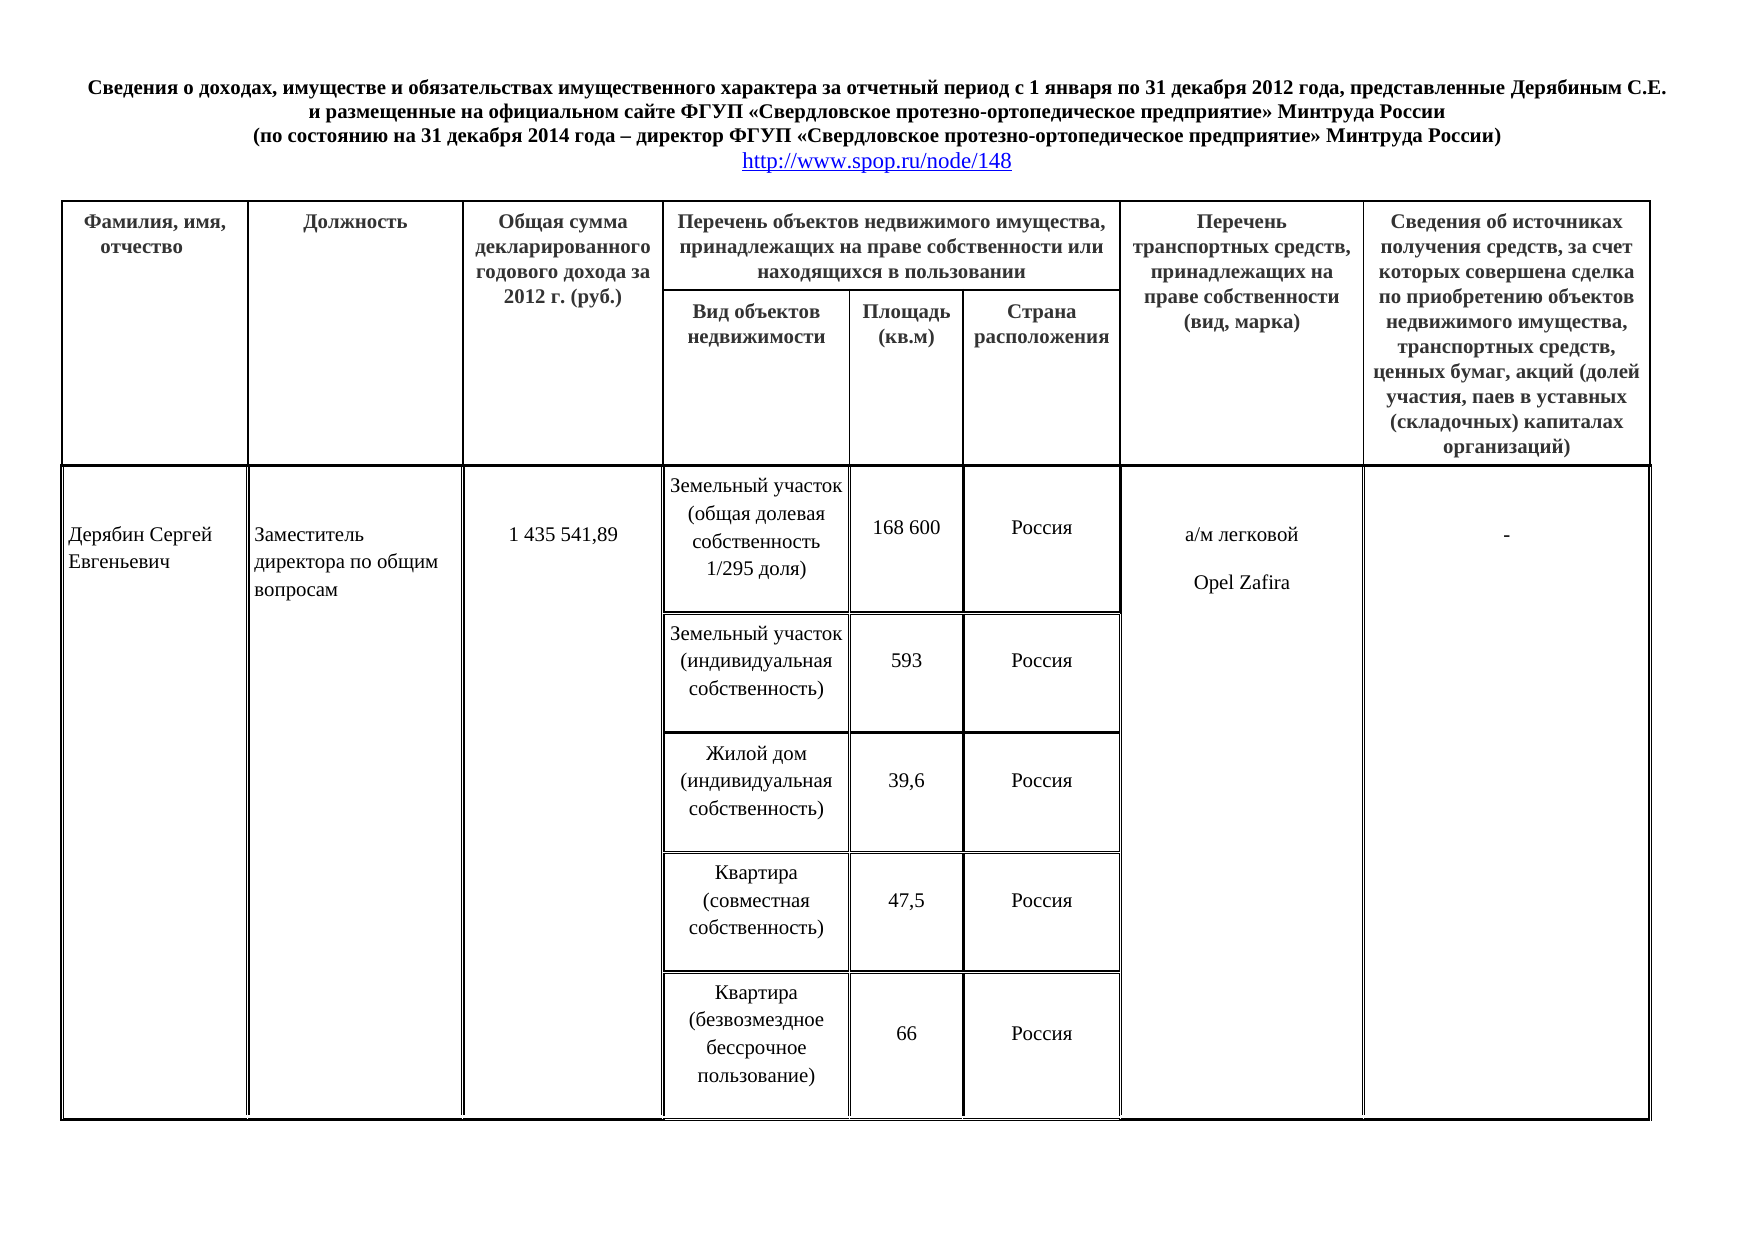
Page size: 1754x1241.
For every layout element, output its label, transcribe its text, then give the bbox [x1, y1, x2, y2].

text Сведения о доходах, имуществе и обязательствах имущественного характера за отчетный период с 1 января по 31 декабря 2012 года, представленные Дерябиным С.Е. [75, 75, 1679, 99]
table_cell Россия [965, 467, 1119, 611]
table_cell 593 [851, 615, 962, 731]
table_cell Россия [965, 734, 1119, 851]
text (по состоянию на 31 декабря 2014 года – директор ФГУП «Свердловское протезно-ортопедическое предприятие» Минтруда России) [75, 123, 1679, 147]
table_cell Страна расположения [964, 291, 1119, 464]
table_header Должность [249, 202, 462, 464]
table_cell Земельный участок (общая долевая собственность 1/295 доля) [665, 467, 848, 611]
text http://www.spop.ru/node/148 [75, 147, 1679, 173]
table_cell 1 435 541,89 [463, 467, 663, 1118]
table_header Перечень объектов недвижимого имущества, принадлежащих на праве собственности или находящихся в пользовании [664, 202, 1119, 289]
table_cell Дерябин Сергей Евгеньевич [64, 467, 248, 1118]
table_cell 66 [850, 974, 963, 1118]
table_cell Жилой дом (индивидуальная собственность) [665, 734, 848, 851]
table_header Фамилия, имя, отчество [63, 202, 247, 464]
table_cell Россия [965, 854, 1119, 970]
table_cell 168 600 [851, 467, 962, 611]
table_cell Заместитель директора по общим вопросам [248, 467, 463, 1118]
table_cell Вид объектов недвижимости [664, 291, 849, 464]
table_cell - [1364, 467, 1648, 1118]
table_cell Площадь (кв.м) [850, 291, 962, 464]
table_cell Квартира (совместная собственность) [665, 854, 848, 970]
table_header Общая сумма декларированного годового дохода за . (руб.) [464, 202, 662, 464]
table_cell Земельный участок (индивидуальная собственность) [665, 615, 848, 731]
table_header Перечень транспортных средств, принадлежащих на праве собственности (вид, марка) [1121, 202, 1363, 464]
table_cell Россия [963, 974, 1120, 1118]
table_cell 39,6 [851, 734, 962, 851]
table_cell а/м легковой Opel Zafira [1120, 467, 1363, 1118]
table_cell Россия [965, 615, 1119, 731]
table_cell 47,5 [851, 854, 962, 970]
text и размещенные на официальном сайте ФГУП «Свердловское протезно-ортопедическое предприятие» Минтруда России [75, 99, 1679, 123]
table_header Сведения об источниках получения средств, за счет которых совершена сделка по приобретению объектов недвижимого имущества, транспортных средств, ценных бумаг, акций (долей участия, паев в уставных (складочных) капиталах организаций) [1364, 202, 1649, 464]
table_cell Квартира (безвозмездное бессрочное пользование) [663, 974, 849, 1118]
